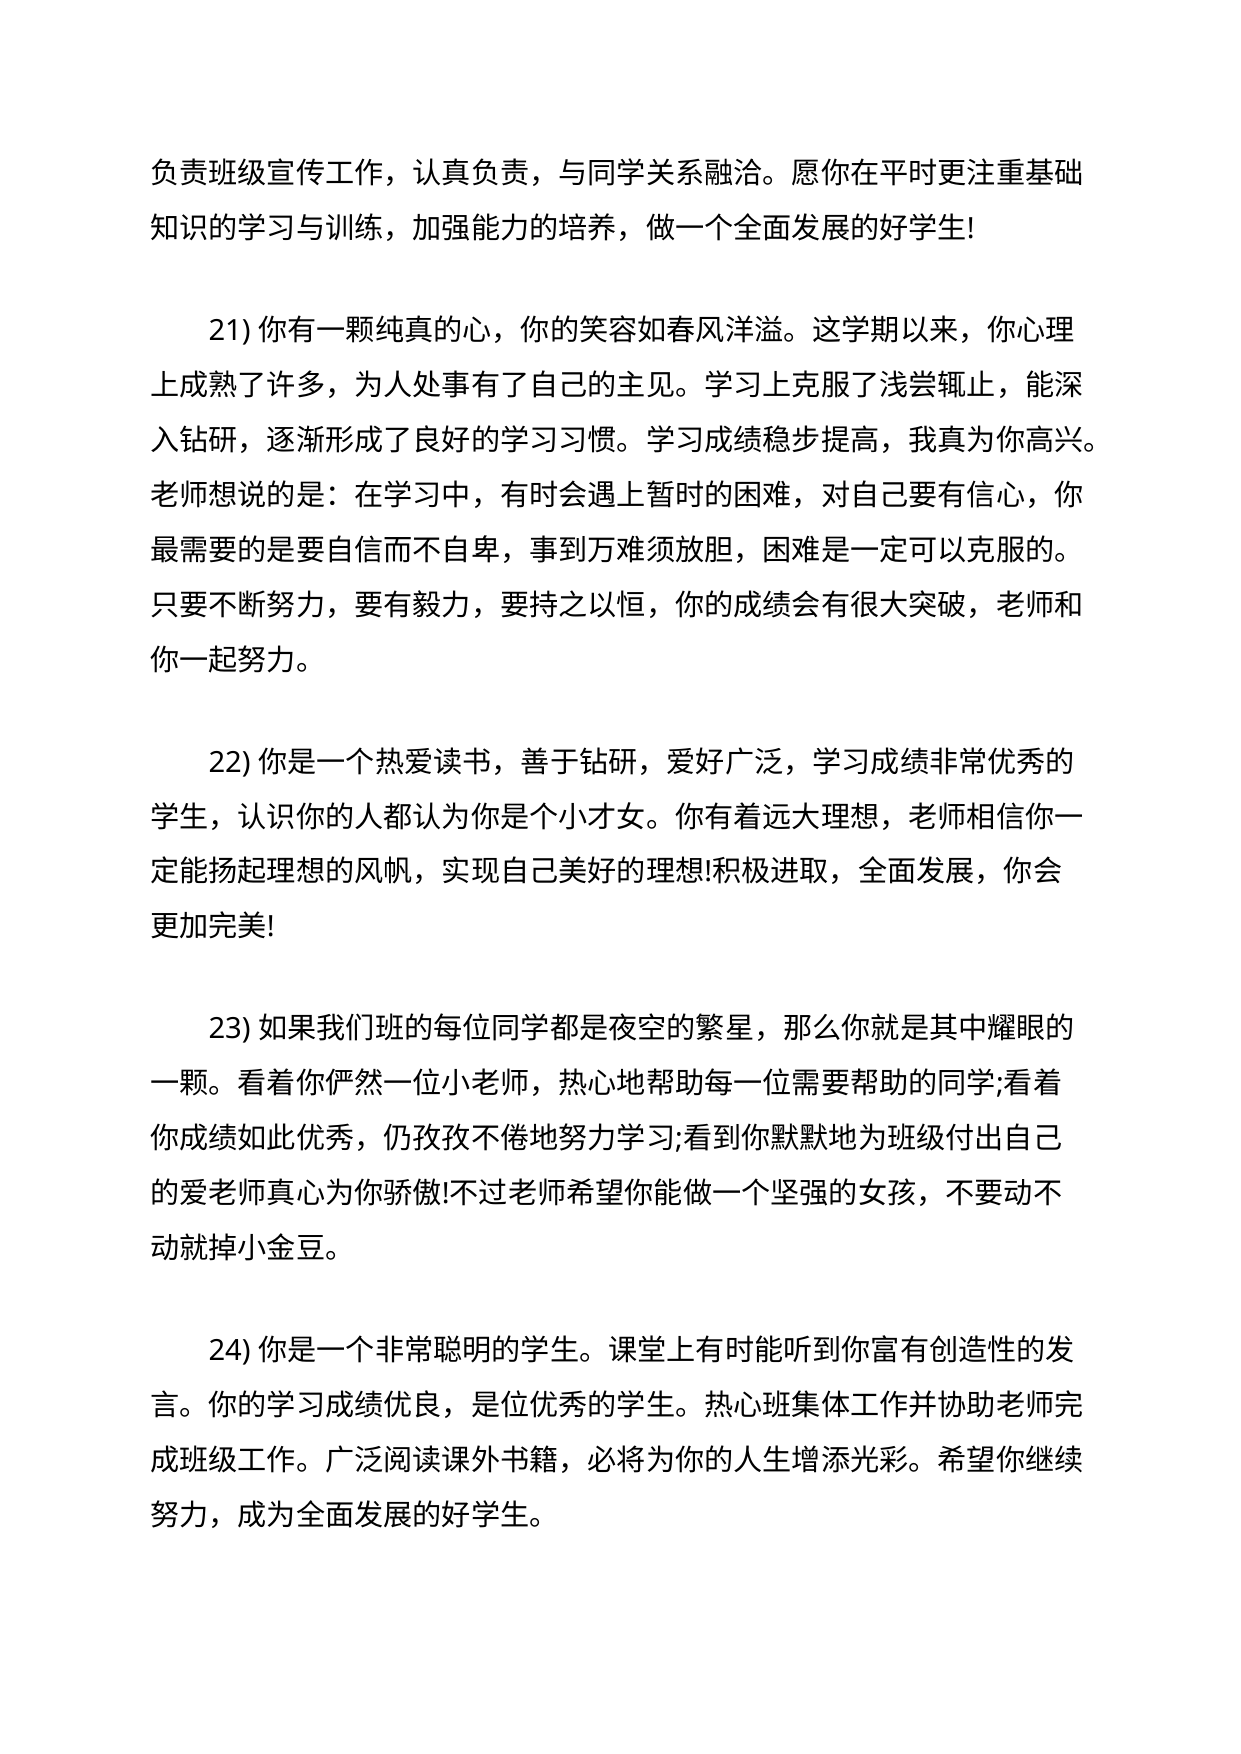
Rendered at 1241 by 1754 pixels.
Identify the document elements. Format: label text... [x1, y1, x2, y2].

text 22) 你是一个热爱读书，善于钻研，爱好广泛，学习成绩非常优秀的学生，认识你的人都认为你是个小才女。你有着远大理想，老师相信你一定能扬起理想的风帆，实现自己美好的理想!积极进取，全面发展，你会更加完美! [150, 738, 1090, 945]
text 21) 你有一颗纯真的心，你的笑容如春风洋溢。这学期以来，你心理上成熟了许多，为人处事有了自己的主见。学习上克服了浅尝辄止，能深入钻研，逐渐形成了良好的学习习惯。学习成绩稳步提高，我真为你高兴。老师想说的是：在学习中，有时会遇上暂时的困难，对自己要有信心，你最需要的是要自信而不自卑，事到万难须放胆，困难是一定可以克服的。只要不断努力，要有毅力，要持之以恒，你的成绩会有很大突破，老师和你一起努力。 [150, 307, 1090, 679]
text 23) 如果我们班的每位同学都是夜空的繁星，那么你就是其中耀眼的一颗。看着你俨然一位小老师，热心地帮助每一位需要帮助的同学;看着你成绩如此优秀，仍孜孜不倦地努力学习;看到你默默地为班级付出自己的爱老师真心为你骄傲!不过老师希望你能做一个坚强的女孩，不要动不动就掉小金豆。 [150, 1005, 1090, 1267]
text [150, 150, 1090, 247]
text 24) 你是一个非常聪明的学生。课堂上有时能听到你富有创造性的发言。你的学习成绩优良，是位优秀的学生。热心班集体工作并协助老师完成班级工作。广泛阅读课外书籍，必将为你的人生增添光彩。希望你继续努力，成为全面发展的好学生。 [150, 1327, 1090, 1534]
